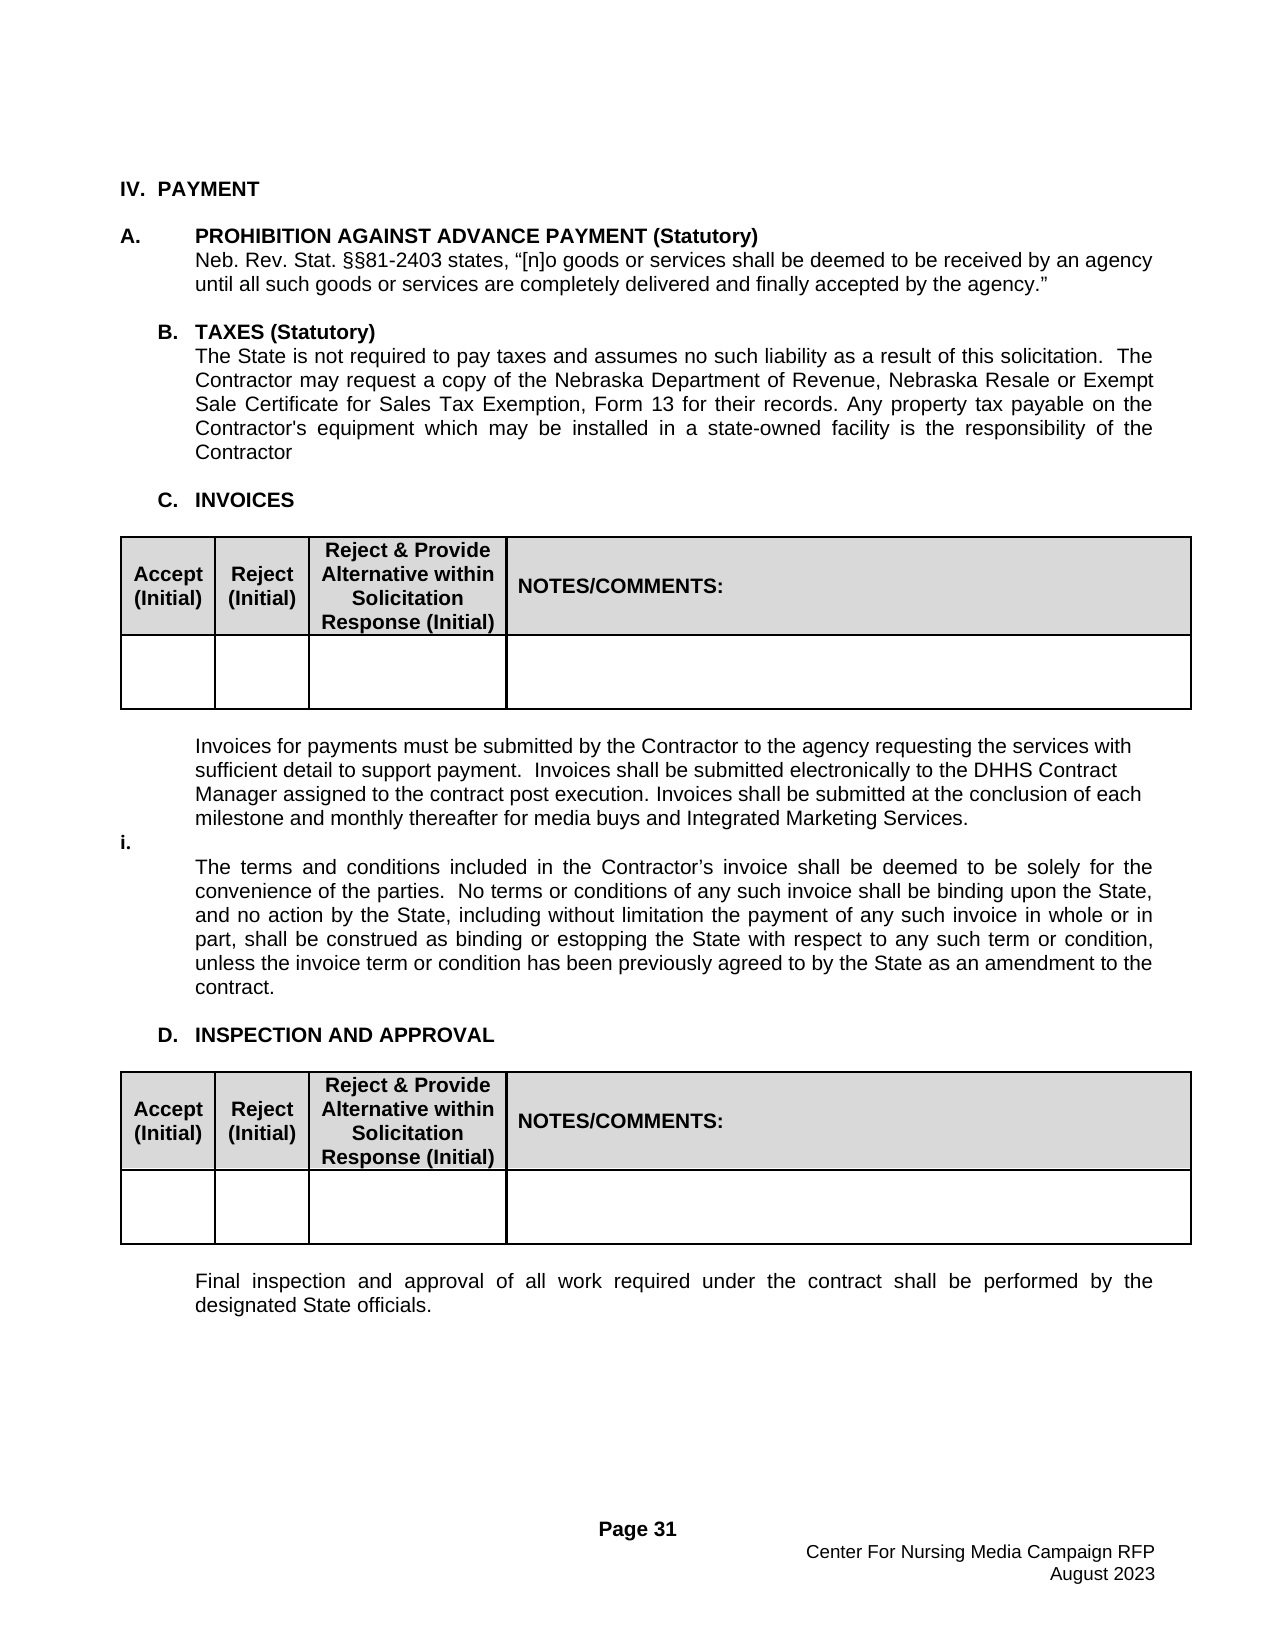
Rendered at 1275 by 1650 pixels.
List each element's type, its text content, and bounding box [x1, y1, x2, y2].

table_header NOTES/COMMENTS: [508, 538, 1190, 634]
table_cell [216, 1171, 308, 1242]
table_cell [310, 1171, 505, 1242]
text The State is not required to pay taxes and assumes no such liability as a result of this solicitation. The Contractor may request a copy of the Nebraska Department of Revenue, Nebraska Resale or Exempt Sale Certificate for Sales Tax Exemption, Form 13 for their records. Any property tax payable on the Contractor's equipment which may be installed in a state-owned facility is the responsibility of the Contractor [195, 344, 1155, 464]
text Neb. Rev. Stat. §§81-2403 states, “[n]o goods or services shall be deemed to be received by an agency until all such goods or services are completely delivered and finally accepted by the agency.” [195, 248, 1155, 296]
table_header NOTES/COMMENTS: [508, 1073, 1190, 1168]
table_cell [508, 1171, 1190, 1242]
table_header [310, 1073, 505, 1168]
table_cell [122, 1171, 214, 1242]
list INSPECTION AND APPROVAL [157, 1023, 1155, 1047]
table_header Reject (Initial) [216, 1073, 308, 1168]
table_header Accept (Initial) [122, 1073, 214, 1168]
text The terms and conditions included in the Contractor’s invoice shall be deemed to be solely for the convenience of the parties. No terms or conditions of any such invoice shall be binding upon the State, and no action by the State, including without limitation the payment of any such invoice in whole or in part, shall be construed as binding or estopping the State with respect to any such term or condition, unless the invoice term or condition has been previously agreed to by the State as an amendment to the contract. [195, 855, 1155, 999]
table_header Accept (Initial) [122, 538, 214, 634]
table_header Reject & Provide Alternative within Solicitation Response (Initial) [310, 538, 505, 634]
table_cell [508, 636, 1190, 708]
list Invoices for payments must be submitted by the Contractor to the agency requesting the services with sufficient detail to support payment. Invoices shall be submitted electronically to the DHHS Contract Manager assigned to the contract post execution. Invoices shall be submitted at the conclusion of each milestone and monthly thereafter for media buys and Integrated Marketing Services. [195, 734, 1155, 829]
list INVOICES [157, 488, 1155, 512]
list TAXES (Statutory) [157, 320, 1155, 344]
table_cell [310, 636, 505, 708]
table_cell [122, 636, 214, 708]
table_header Reject (Initial) [216, 538, 308, 634]
text PAYMENT [120, 176, 1155, 200]
text Final inspection and approval of all work required under the contract shall be performed by the designated State officials. [195, 1268, 1155, 1316]
list PROHIBITION AGAINST ADVANCE PAYMENT (Statutory) [120, 224, 1155, 248]
table_cell [216, 636, 308, 708]
